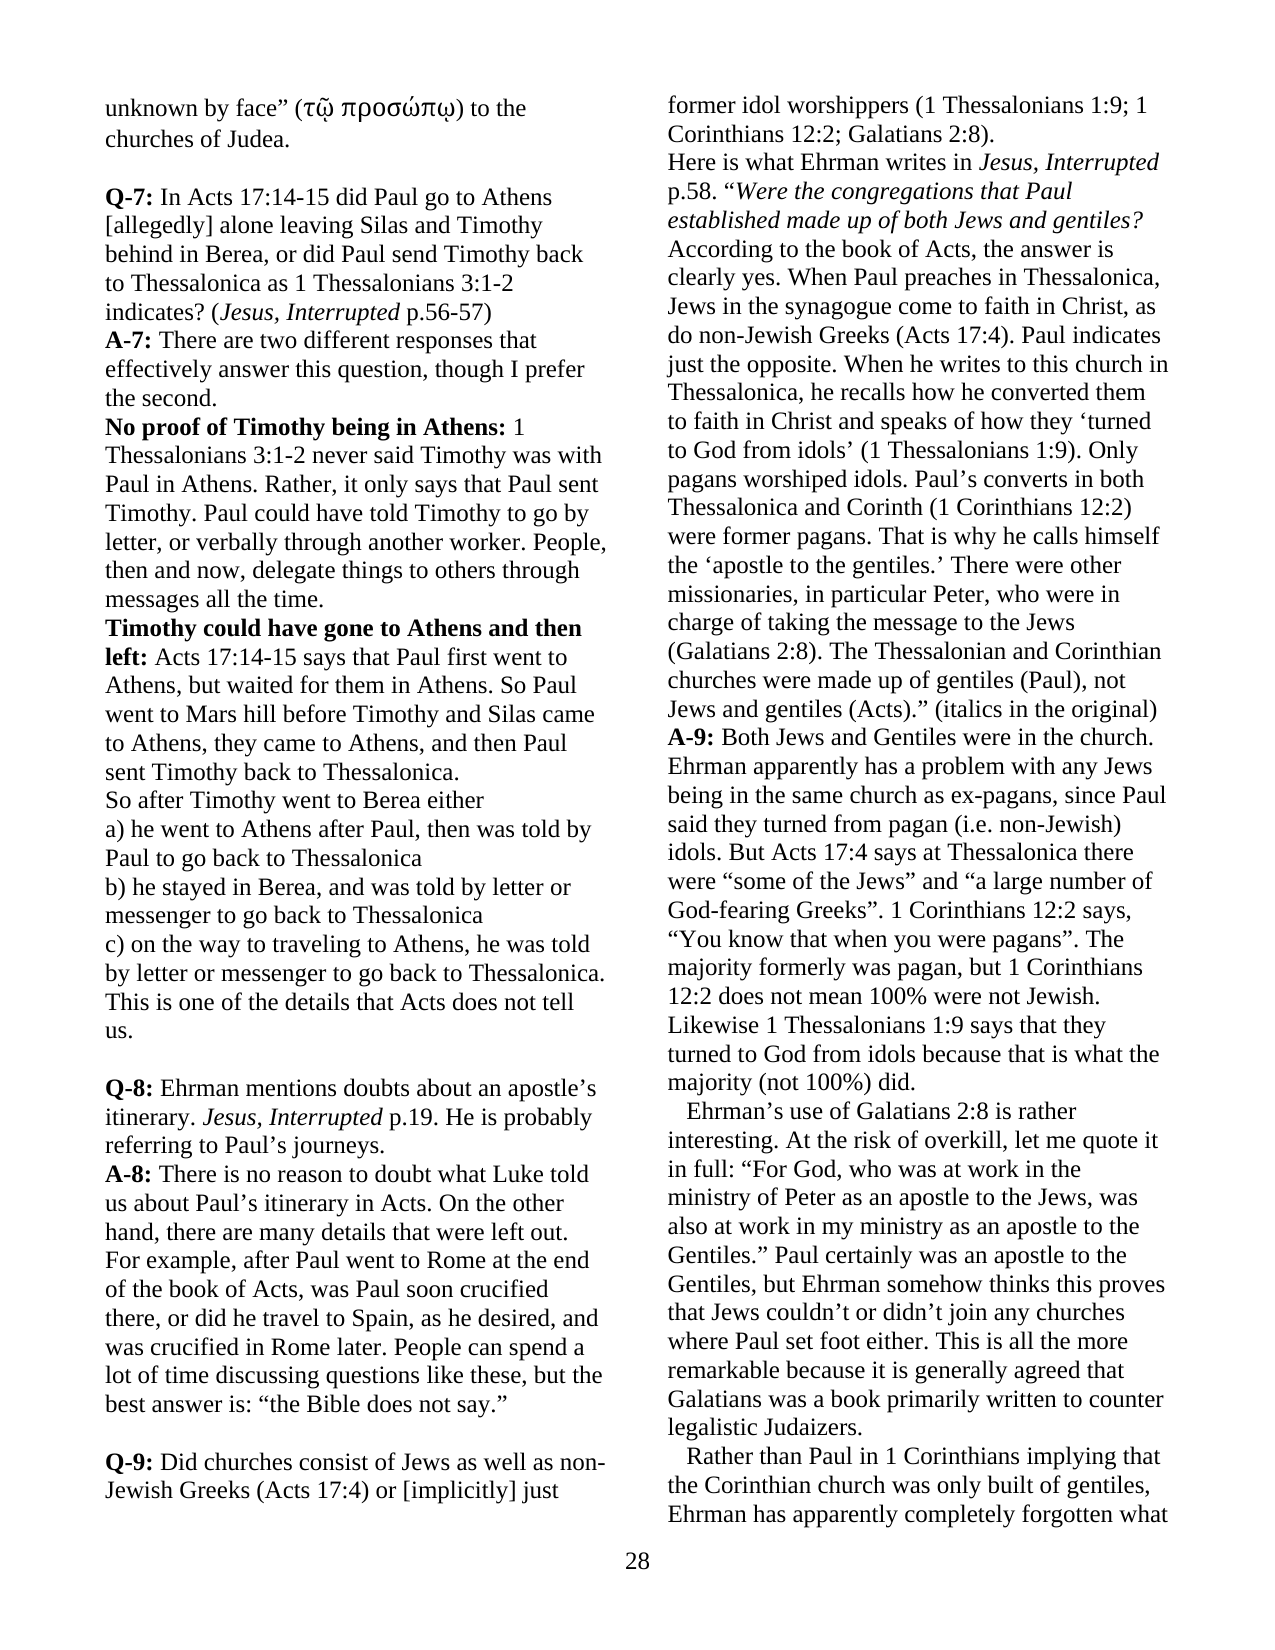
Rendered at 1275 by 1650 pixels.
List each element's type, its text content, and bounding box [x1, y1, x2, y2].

text Q-9: Did churches consist of Jews as well as non-Jewish Greeks (Acts 17:4) or [implicitly] just former idol worshippers (1 Thessalonians 1:9; 1 Corinthians 12:2; Galatians 2:8). [667, 90, 1170, 147]
text A-8: There is no reason to doubt what Luke told us about Paul’s itinerary in Acts. On the other hand, there are many details that were left out. For example, after Paul went to Rome at the end of the book of Acts, was Paul soon crucified there, or did he travel to Spain, as he desired, and was crucified in Rome later. People can spend a lot of time discussing questions like these, but the best answer is: “the Bible does not say.” [105, 1159, 607, 1418]
text This is one of the details that Acts does not tell us. [105, 987, 607, 1044]
text Here is what Ehrman writes in Jesus, Interrupted p.58. “Were the congregations that Paul established made up of both Jews and gentiles? According to the book of Acts, the answer is clearly yes. When Paul preaches in Thessalonica, Jews in the synagogue come to faith in Christ, as do non-Jewish Greeks (Acts 17:4). Paul indicates just the opposite. When he writes to this church in Thessalonica, he recalls how he converted them to faith in Christ and speaks of how they ‘turned to God from idols’ (1 Thessalonians 1:9). Only pagans worshiped idols. Paul’s converts in both Thessalonica and (1 Corinthians 12:2) were former pagans. That is why he calls himself the ‘apostle to the gentiles.’ There were other missionaries, in particular Peter, who were in charge of taking the message to the Jews (Galatians 2:8). The Thessalonian and Corinthian churches were made up of gentiles (Paul), not Jews and gentiles (Acts).” (italics in the original) [667, 147, 1170, 722]
text Ehrman’s use of Galatians 2:8 is rather interesting. At the risk of overkill, let me quote it in full: “For God, who was at work in the ministry of Peter as an apostle to the Jews, was also at work in my ministry as an apostle to the Gentiles.” Paul certainly was an apostle to the Gentiles, but Ehrman somehow thinks this proves that Jews couldn’t or didn’t join any churches where Paul set foot either. This is all the more remarkable because it is generally agreed that Galatians was a book primarily written to counter legalistic Judaizers. [667, 1096, 1170, 1441]
text Q-8: Ehrman mentions doubts about an apostle’s itinerary. Jesus, Interrupted p.19. He is probably referring to Paul’s journeys. [105, 1073, 607, 1159]
text A-9: Both Jews and Gentiles were in the church. Ehrman apparently has a problem with any Jews being in the same church as ex-pagans, since Paul said they turned from pagan (i.e. non-Jewish) idols. But Acts 17:4 says at Thessalonica there were “some of the Jews” and “a large number of God-fearing Greeks”. 1 Corinthians 12:2 says, “You know that when you were pagans”. The majority formerly was pagan, but 1 Corinthians 12:2 does not mean 100% were not Jewish. Likewise 1 Thessalonians 1:9 says that they turned to God from idols because that is what the majority (not 100%) did. [667, 722, 1170, 1096]
text c) on the way to traveling to , he was told by letter or messenger to go back to Thessalonica. [105, 929, 607, 987]
text a) he went to after Paul, then was told by Paul to go back to Thessalonica [105, 814, 607, 872]
text No proof of Timothy being in : 1 Thessalonians 3:1-2 never said Timothy was with Paul in . Rather, it only says that Paul sent Timothy. Paul could have told Timothy to go by letter, or verbally through another worker. People, then and now, delegate things to others through messages all the time. [105, 412, 607, 613]
text Q-9: Did churches consist of Jews as well as non-Jewish Greeks (Acts 17:4) or [implicitly] just former idol worshippers (1 Thessalonians 1:9; 1 Corinthians 12:2; Galatians 2:8). [105, 1447, 607, 1504]
text Q-7: In Acts 17:14-15 did Paul go to Athens [allegedly] alone leaving Silas and Timothy behind in Berea, or did Paul send Timothy back to Thessalonica as 1 Thessalonians 3:1-2 indicates? (Jesus, Interrupted p.56-57) [105, 182, 607, 325]
text So after Timothy went to either [105, 785, 607, 814]
text A-7: There are two different responses that effectively answer this question, though I prefer the second. [105, 325, 607, 412]
text Timothy could have gone to and then left: Acts 17:14-15 says that Paul first went to , but waited for them in . So Paul went to Mars hill before Timothy and Silas came to , they came to , and then Paul sent Timothy back to Thessalonica. [105, 613, 607, 785]
text b) he stayed in , and was told by letter or messenger to go back to Thessalonica [105, 872, 607, 929]
